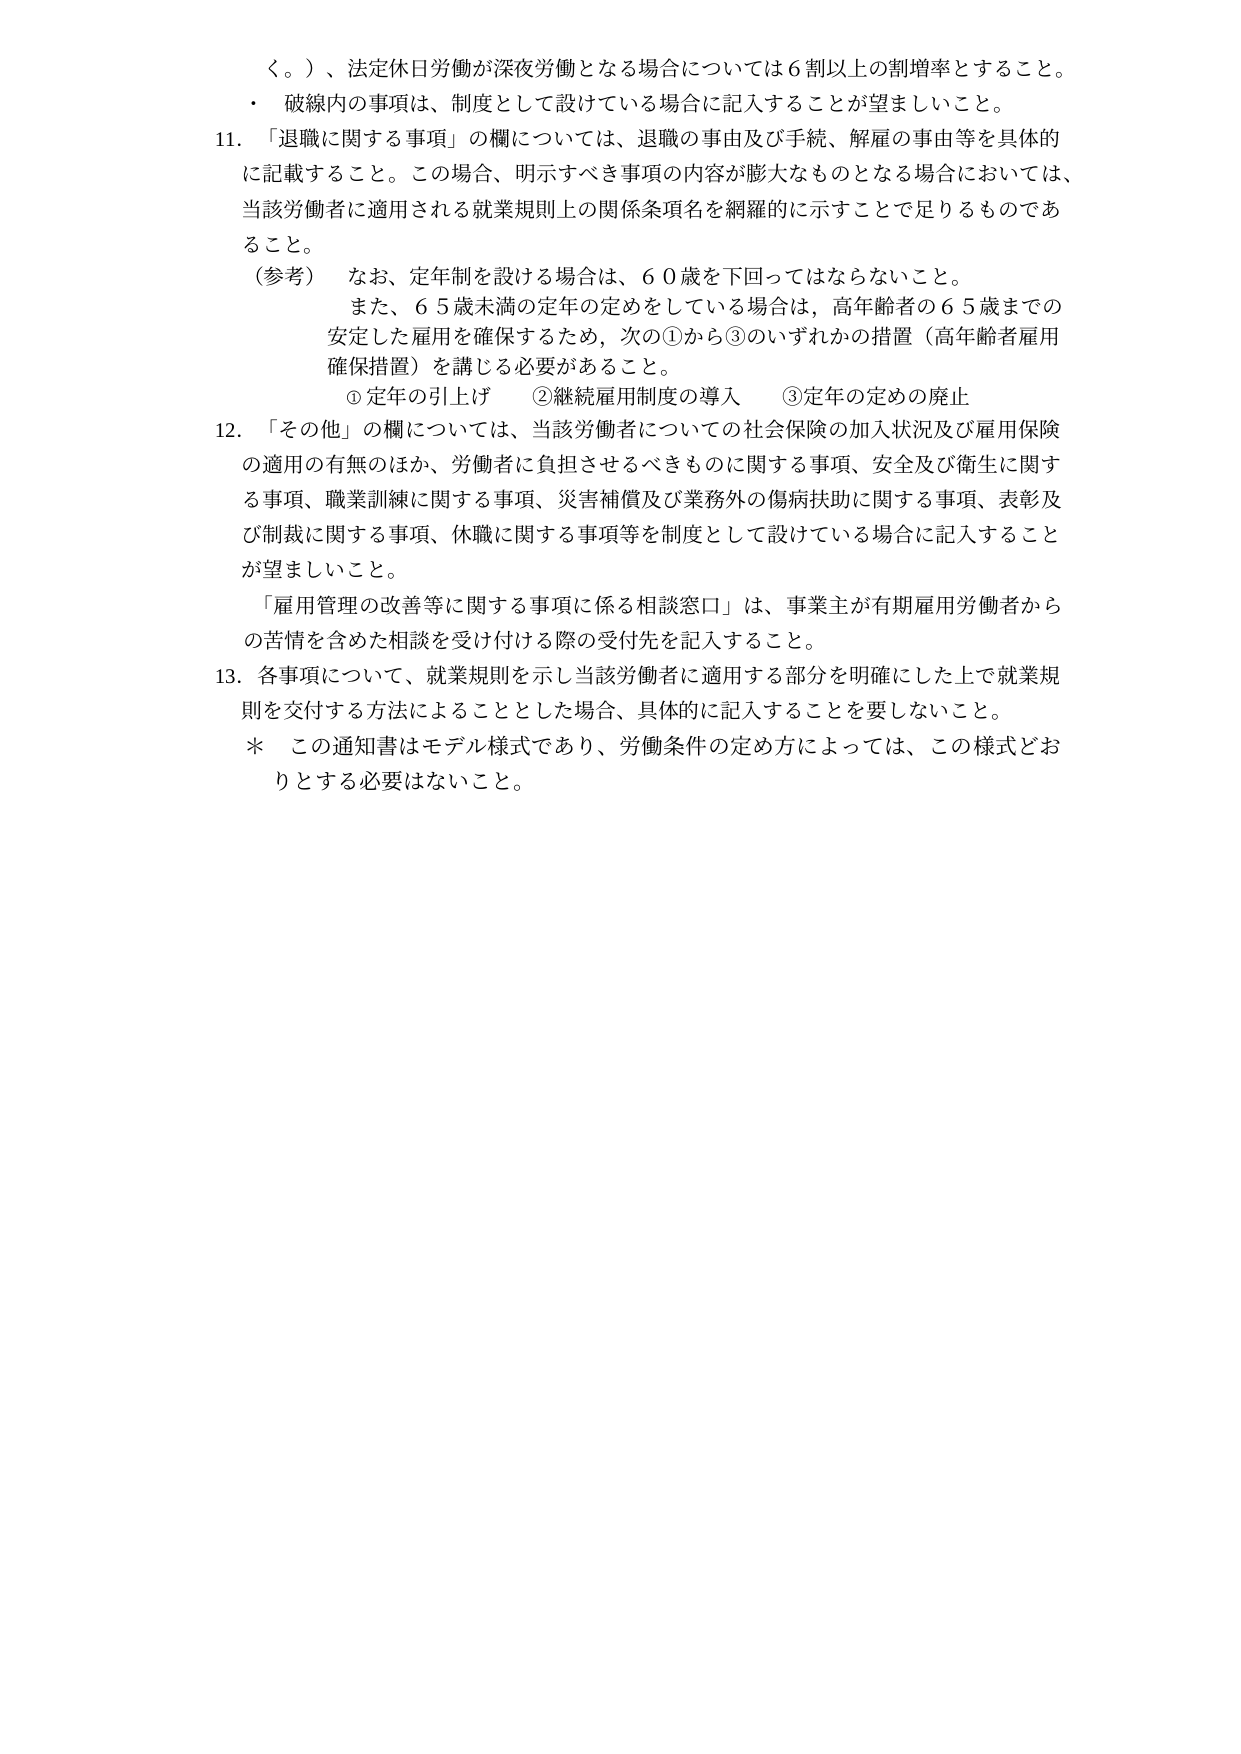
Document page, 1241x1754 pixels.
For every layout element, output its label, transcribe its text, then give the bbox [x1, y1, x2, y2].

text （参考） なお、定年制を設ける場合は、６０歳を下回ってはならないこと。 [243, 261, 1063, 291]
text ＊ この通知書はモデル様式であり、労働条件の定め方によっては、この様式どおりとする必要はないこと。 [244, 727, 1063, 798]
text ・ 破線内の事項は、制度として設けている場合に記入することが望ましいこと。 [243, 85, 1063, 120]
text 12．「その他」の欄については、当該労働者についての社会保険の加入状況及び雇用保険の適用の有無のほか、労働者に負担させるべきものに関する事項、安全及び衛生に関する事項、職業訓練に関する事項、災害補償及び業務外の傷病扶助に関する事項、表彰及び制裁に関する事項、休職に関する事項等を制度として設けている場合に記入することが望ましいこと。 [214, 411, 1063, 587]
text また、６５歳未満の定年の定めをしている場合は，高年齢者の６５歳までの安定した雇用を確保するため，次の①から③のいずれかの措置（高年齢者雇用確保措置）を講じる必要があること。 [327, 291, 1063, 380]
text 「雇用管理の改善等に関する事項に係る相談窓口」は、事業主が有期雇用労働者からの苦情を含めた相談を受け付ける際の受付先を記入すること。 [243, 587, 1063, 657]
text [243, 49, 1063, 85]
text 13．各事項について、就業規則を示し当該労働者に適用する部分を明確にした上で就業規則を交付する方法によることとした場合、具体的に記入することを要しないこと。 [214, 657, 1063, 727]
text ①定年の引上げ ②継続雇用制度の導入 ③定年の定めの廃止 [214, 380, 1063, 411]
text 11．「退職に関する事項」の欄については、退職の事由及び手続、解雇の事由等を具体的に記載すること。この場合、明示すべき事項の内容が膨大なものとなる場合においては、当該労働者に適用される就業規則上の関係条項名を網羅的に示すことで足りるものであること。 [214, 120, 1063, 261]
